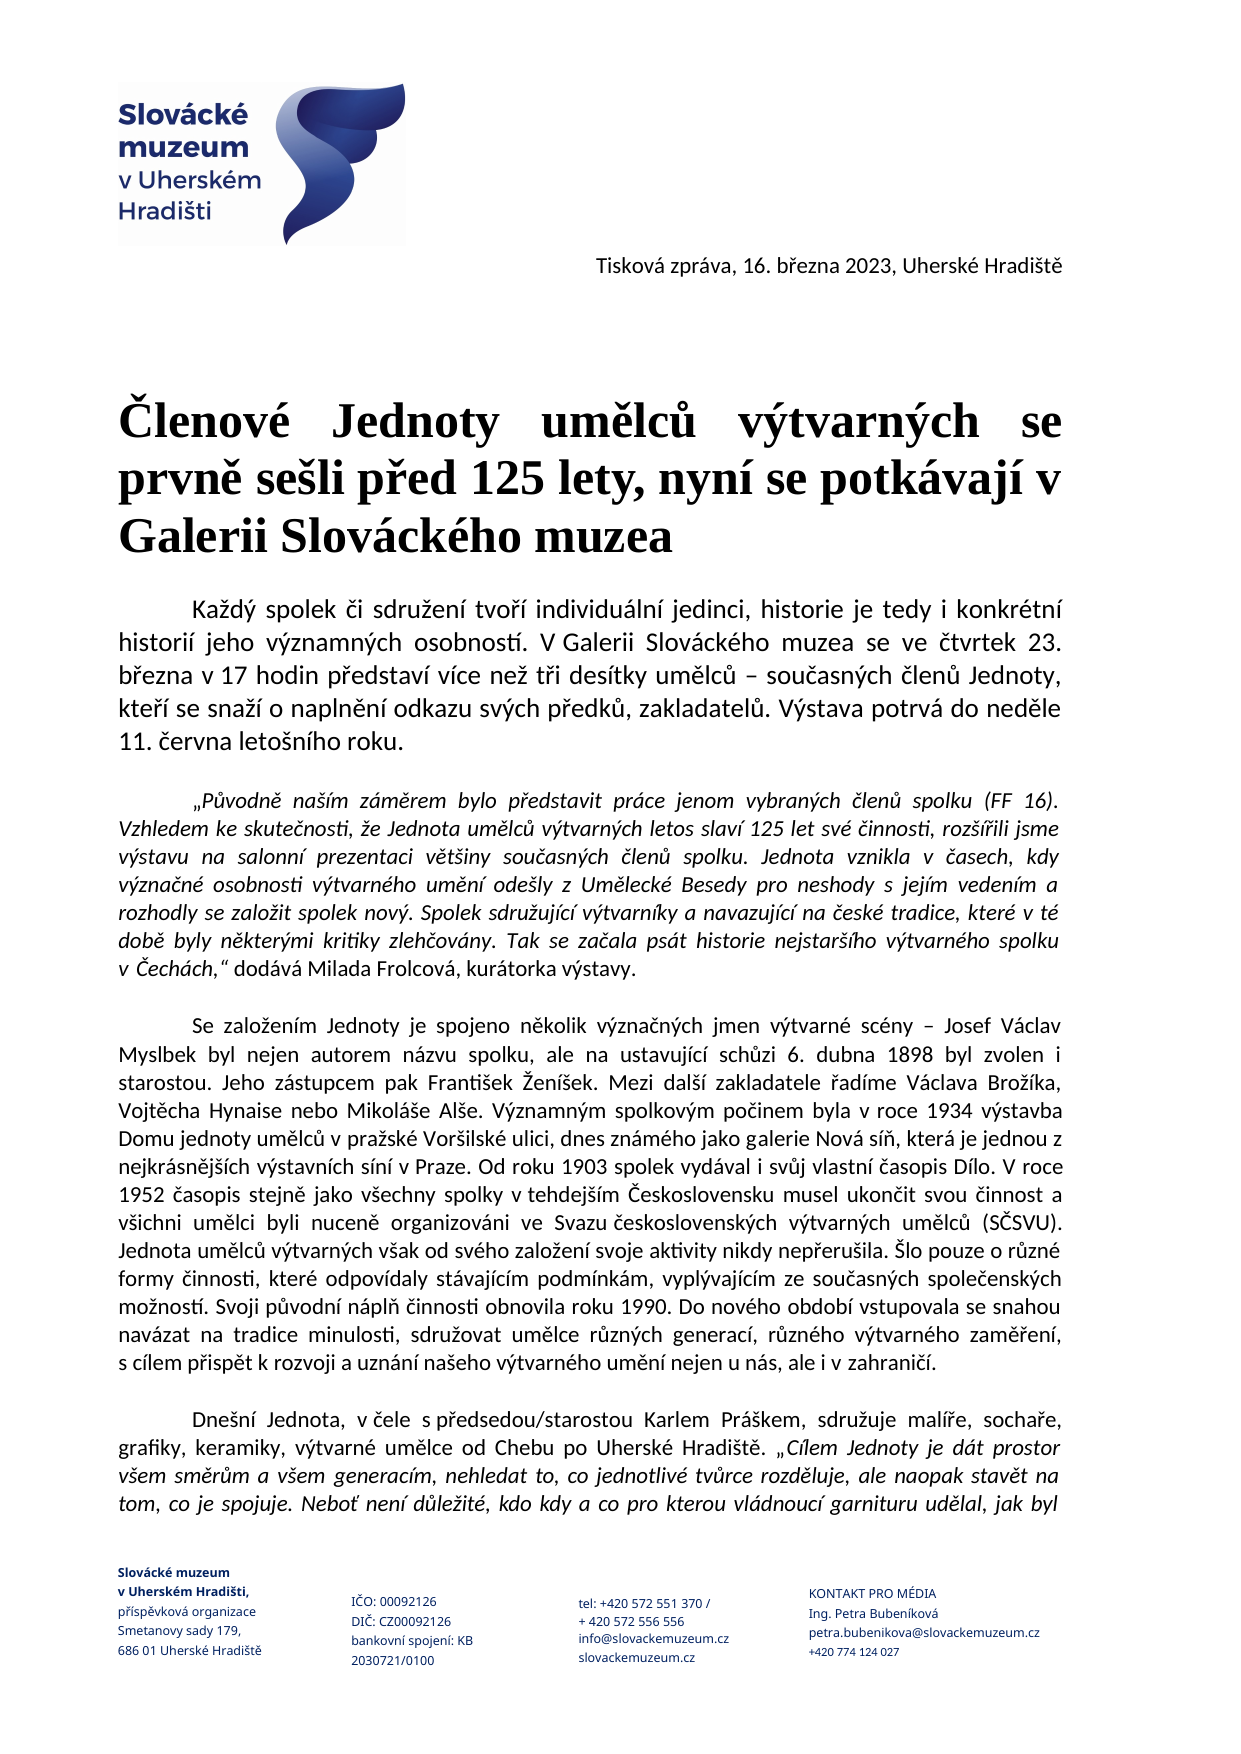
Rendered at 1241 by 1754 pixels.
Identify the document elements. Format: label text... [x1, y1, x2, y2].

subtitle Členové Jednoty umělců výtvarných se prvně sešli před 125 lety, nyní se potkávají v Galerii Slováckého muzea [118, 390, 1063, 563]
picture [118, 82, 406, 246]
subtitle „Původně naším záměrem bylo představit práce jenom vybraných členů spolku (FF 16). Vzhledem ke skutečnosti, že Jednota umělců výtvarných letos slaví 125 let své činnosti, rozšířili jsme výstavu na salonní prezentaci většiny současných členů spolku. Jednota vznikla v časech, kdy význačné osobnosti výtvarného umění odešly z Umělecké Besedy pro neshody s jejím vedením a rozhodly se založit spolek nový. Spolek sdružující výtvarníky a navazující na české tradice, které v té době byly některými kritiky zlehčovány. Tak se začala psát historie nejstaršího výtvarného spolku v Čechách,“ dodává Milada Frolcová, kurátorka výstavy. [118, 786, 1063, 982]
subtitle Každý spolek či sdružení tvoří individuální jedinci, historie je tedy i konkrétní historií jeho významných osobností. V Galerii Slováckého muzea se ve čtvrtek 23. března v 17 hodin představí více než tři desítky umělců – současných členů Jednoty, kteří se snaží o naplnění odkazu svých předků, zakladatelů. Výstava potrvá do neděle 11. června letošního roku. [118, 592, 1063, 757]
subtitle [118, 1405, 1063, 1517]
subtitle Se založením Jednoty je spojeno několik význačných jmen výtvarné scény – Josef Václav Myslbek byl nejen autorem názvu spolku, ale na ustavující schůzi 6. dubna 1898 byl zvolen i starostou. Jeho zástupcem pak František Ženíšek. Mezi další zakladatele řadíme Václava Brožíka, Vojtěcha Hynaise nebo Mikoláše Alše. Významným spolkovým počinem byla v roce 1934 výstavba Domu jednoty umělců v pražské Voršilské ulici, dnes známého jako galerie Nová síň, která je jednou z nejkrásnějších výstavních síní v Praze. Od roku 1903 spolek vydával i svůj vlastní časopis Dílo. V roce 1952 časopis stejně jako všechny spolky v tehdejším Československu musel ukončit svou činnost a všichni umělci byli nuceně organizováni ve Svazu československých výtvarných umělců (SČSVU). Jednota umělců výtvarných však od svého založení svoje aktivity nikdy nepřerušila. Šlo pouze o různé formy činnosti, které odpovídaly stávajícím podmínkám, vyplývajícím ze současných společenských možností. Svoji původní náplň činnosti obnovila roku 1990. Do nového období vstupovala se snahou navázat na tradice minulosti, sdružovat umělce různých generací, různého výtvarného zaměření, s cílem přispět k rozvoji a uznání našeho výtvarného umění nejen u nás, ale i v zahraničí. [118, 1012, 1063, 1376]
text Tisková zpráva, 16. března 2023, Uherské Hradiště [118, 251, 1063, 279]
